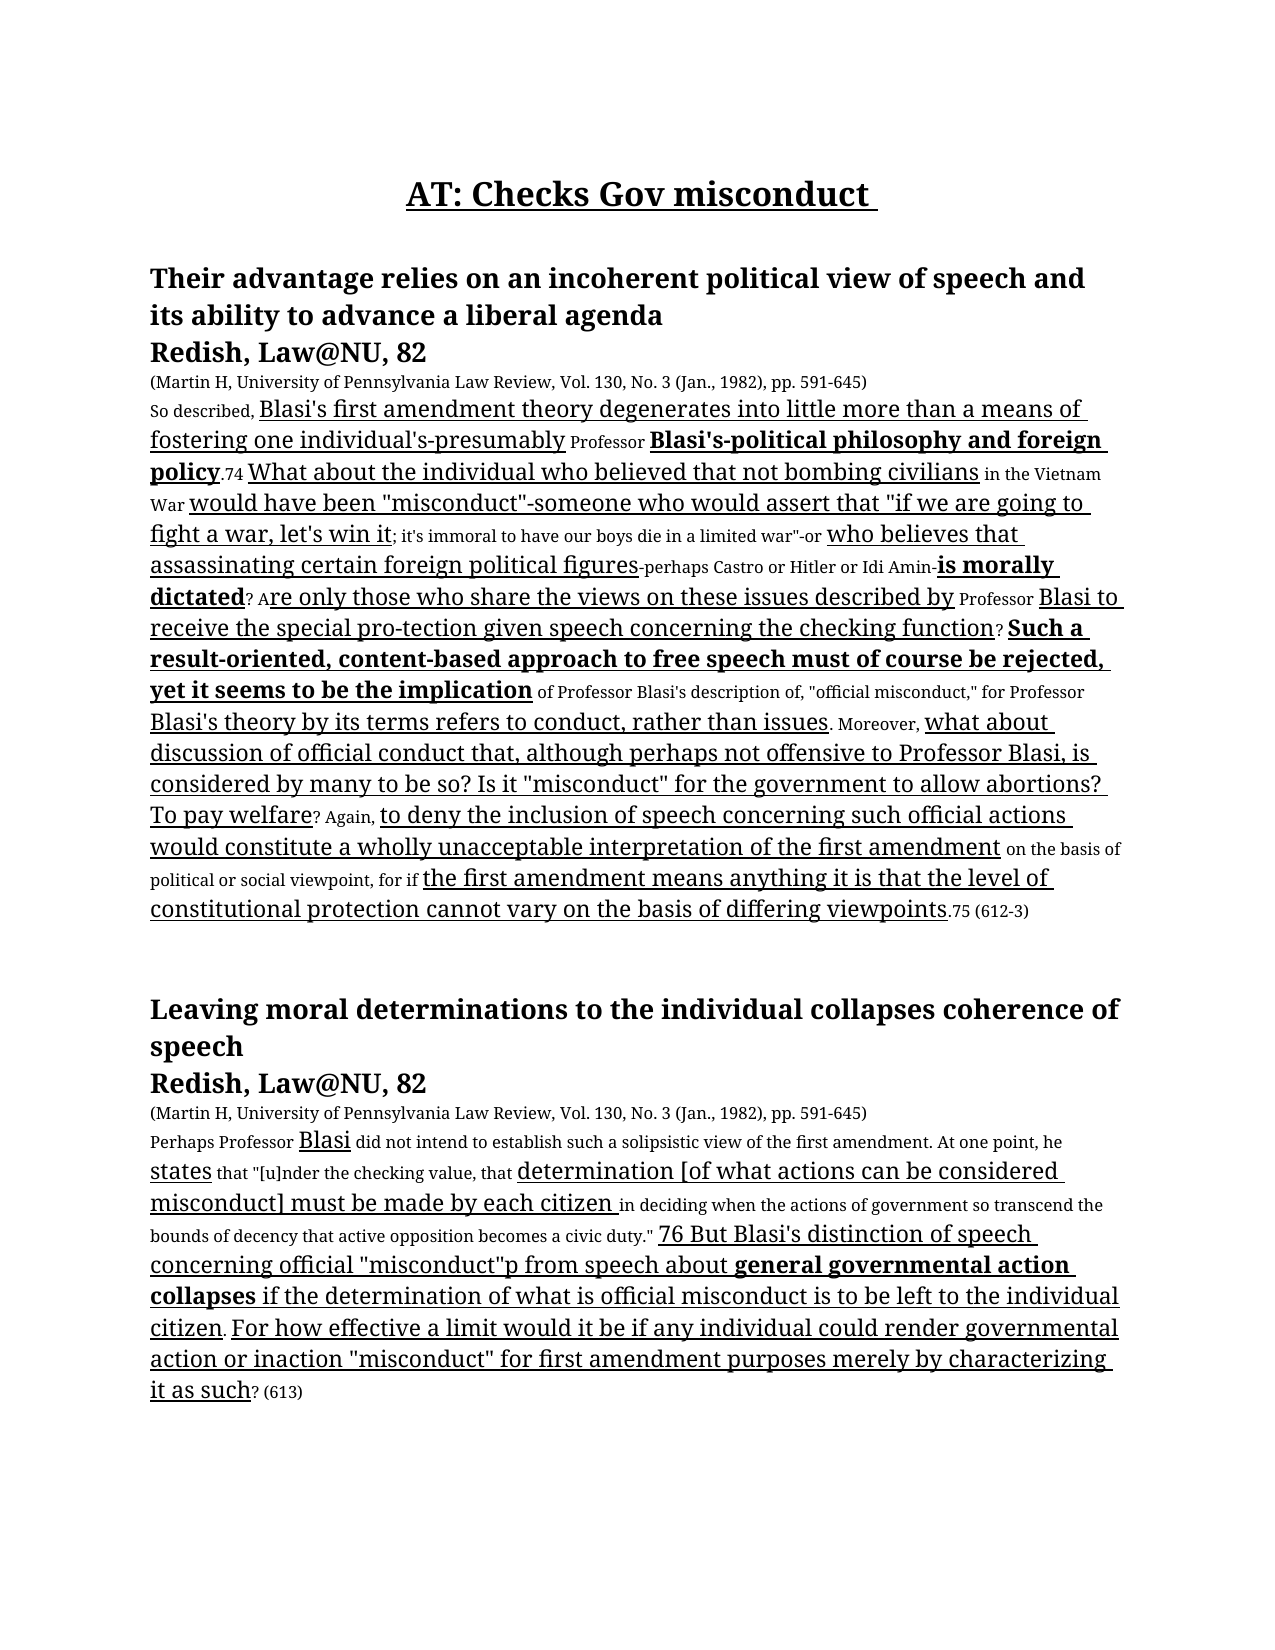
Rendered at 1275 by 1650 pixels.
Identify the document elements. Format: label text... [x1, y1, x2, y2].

subtitle Their advantage relies on an incoherent political view of speech and its ability to advance a liberal agenda [150, 260, 1125, 333]
text So described, Blasi's first amendment theory degenerates into little more than a means of fostering one individual's-presumably Professor Blasi's-political philosophy and foreign policy.74 What about the individual who believed that not bombing civilians in the Vietnam War would have been "misconduct"-someone who would assert that "if we are going to fight a war, let's win it; it's immoral to have our boys die in a limited war"-or who believes that assassinating certain foreign political figures-perhaps Castro or Hitler or Idi Amin-is morally dictated? Are only those who share the views on these issues described by Professor Blasi to receive the special pro-tection given speech concerning the checking function? Such a result-oriented, content-based approach to free speech must of course be rejected, yet it seems to be the implication of Professor Blasi's description of, "official misconduct," for Professor Blasi's theory by its terms refers to conduct, rather than issues. Moreover, what about discussion of official conduct that, although perhaps not offensive to Professor Blasi, is considered by many to be so? Is it "misconduct" for the government to allow abortions? To pay welfare? Again, to deny the inclusion of speech concerning such official actions would constitute a wholly unacceptable interpretation of the first amendment on the basis of political or social viewpoint, for if the first amendment means anything it is that the level of constitutional protection cannot vary on the basis of differing viewpoints.75 (612-3) [150, 393, 1125, 924]
text (Martin H, University of Pennsylvania Law Review, Vol. 130, No. 3 (Jan., 1982), pp. 591-645) [150, 370, 1125, 393]
text (Martin H, University of Pennsylvania Law Review, Vol. 130, No. 3 (Jan., 1982), pp. 591-645) [150, 1101, 1125, 1124]
text Redish, Law@NU, 82 [150, 1064, 1125, 1101]
subtitle AT: Checks Gov misconduct [150, 171, 1125, 216]
text Redish, Law@NU, 82 [150, 333, 1125, 370]
subtitle Leaving moral determinations to the individual collapses coherence of speech [150, 991, 1125, 1064]
text Perhaps Professor Blasi did not intend to establish such a solipsistic view of the first amendment. At one point, he states that "[u]nder the checking value, that determination [of what actions can be considered misconduct] must be made by each citizen in deciding when the actions of government so transcend the bounds of decency that active opposition becomes a civic duty." 76 But Blasi's distinction of speech concerning official "misconduct"p from speech about general governmental action collapses if the determination of what is official misconduct is to be left to the individual citizen. For how effective a limit would it be if any individual could render governmental action or inaction "misconduct" for first amendment purposes merely by characterizing it as such? (613) [150, 1124, 1125, 1405]
